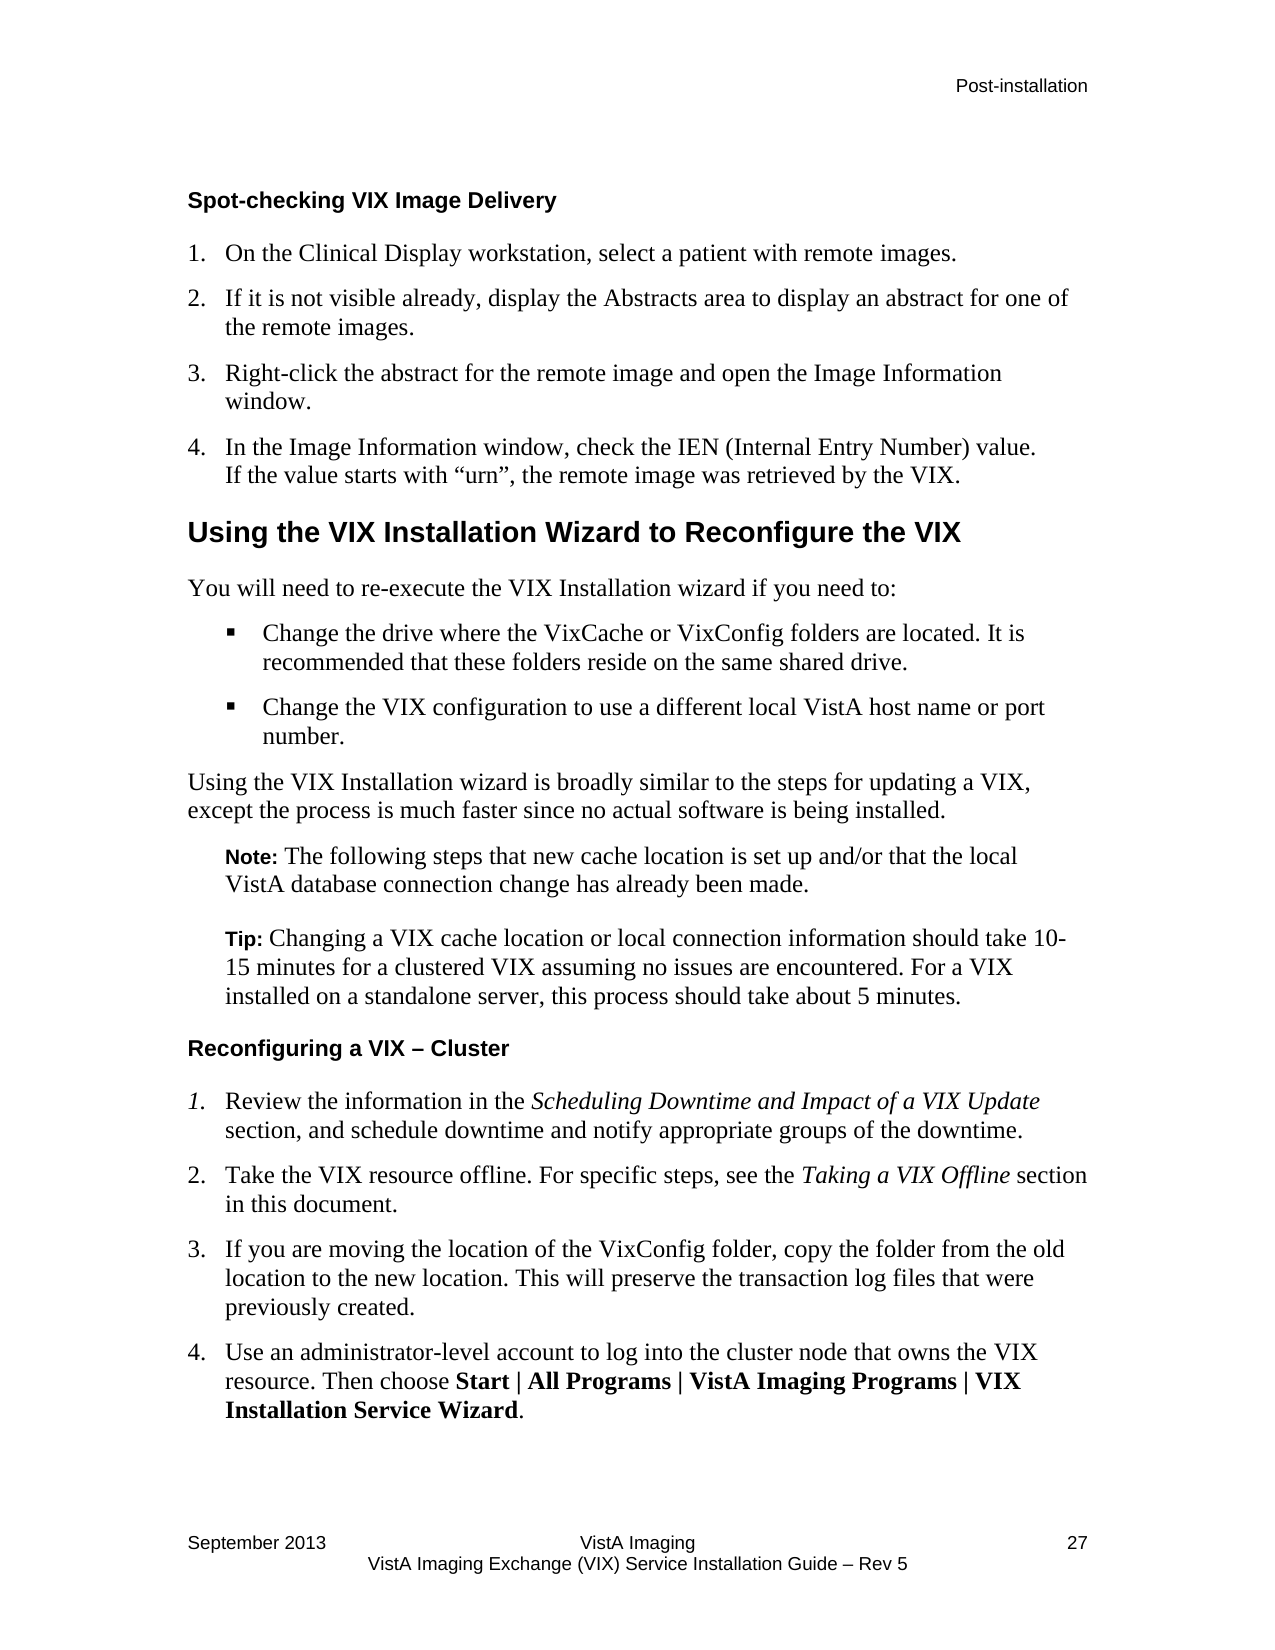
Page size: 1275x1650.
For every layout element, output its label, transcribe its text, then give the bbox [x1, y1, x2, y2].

text Reconfiguring a VIX – Cluster [187, 1035, 1110, 1061]
text Tip: Changing a VIX cache location or local connection information should take 10- 15 minutes for a clustered VIX assuming no issues are encountered. For a VIX installed on a standalone server, this process should take about 5 minutes. [225, 923, 1069, 1010]
list Take the VIX resource offline. For specific steps, see the Taking a VIX Offline section in this document. [187, 1160, 1087, 1218]
subtitle Using the VIX Installation Wizard to Reconfigure the VIX [187, 515, 1110, 548]
list If you are moving the location of the VixConfig folder, copy the folder from the old location to the new location. This will preserve the transaction log files that were previously created. [187, 1234, 1065, 1321]
list Review the information in the Scheduling Downtime and Impact of a VIX Update [187, 1086, 1110, 1115]
list Change the VIX configuration to use a different local VistA host name or port number. [225, 692, 1045, 750]
text Using the VIX Installation wizard is broadly similar to the steps for updating a VIX, except the process is much faster since no actual software is being installed. [187, 767, 1062, 824]
list If it is not visible already, display the Abstracts area to display an abstract for one of the remote images. [187, 283, 1068, 341]
list Right-click the abstract for the remote image and open the Image Information window. [187, 358, 1002, 415]
text Spot-checking VIX Image Delivery [187, 187, 1110, 213]
list Change the drive where the VixCache or VixConfig folders are located. It is recommended that these folders reside on the same shared drive. [225, 618, 1026, 676]
list On the Clinical Display workstation, select a patient with remote images. [187, 238, 1110, 267]
text You will need to re-execute the VIX Installation wizard if you need to: [187, 573, 1110, 602]
text section, and schedule downtime and notify appropriate groups of the downtime. [225, 1115, 1110, 1143]
text Post-installation [139, 75, 1088, 96]
list In the Image Information window, check the IEN (Internal Entry Number) value. If the value starts with “urn”, the remote image was retrieved by the VIX. [187, 432, 1059, 489]
list Use an administrator-level account to log into the cluster node that owns the VIX resource. Then choose Start | All Programs | VistA Imaging Programs | VIX Installation Service Wizard. [187, 1337, 1038, 1423]
text Note: The following steps that new cache location is set up and/or that the local VistA database connection change has already been made. [225, 841, 1062, 898]
